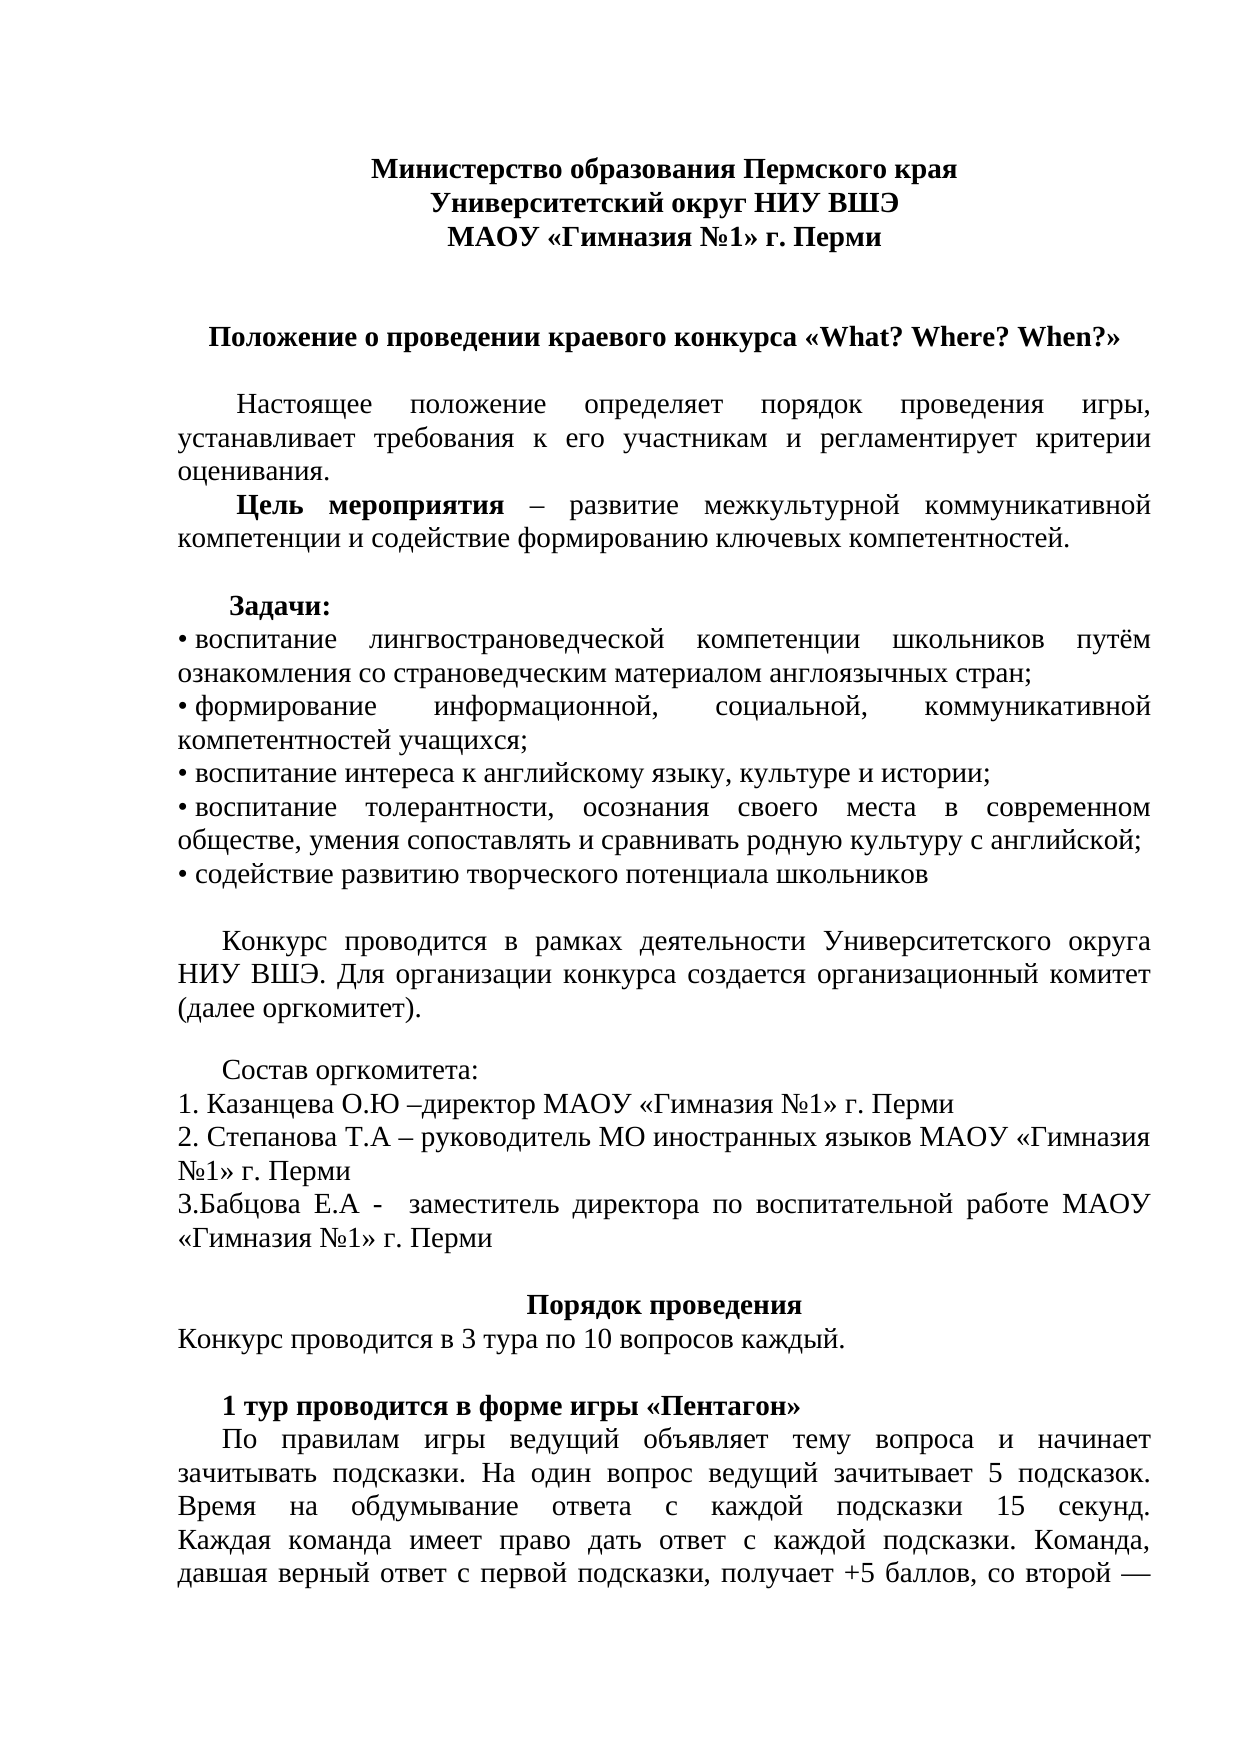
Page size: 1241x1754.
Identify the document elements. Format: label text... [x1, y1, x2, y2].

text МАОУ «Гимназия №1» г. Перми [177, 219, 1152, 252]
text 1. Казанцева О.Ю –директор МАОУ «Гимназия №1» г. Перми [177, 1086, 1152, 1119]
text • содействие развитию творческого потенциала школьников [177, 856, 1152, 889]
text Положение о проведении краевого конкурса «What? Where? When?» [177, 319, 1152, 353]
text Конкурс проводится в 3 тура по 10 вопросов каждый. [177, 1321, 1152, 1354]
text • формирование информационной, социальной, коммуникативной компетентностей учащихся; [177, 688, 1152, 755]
text • воспитание интереса к английскому языку, культуре и истории; [177, 755, 1152, 789]
text Настоящее положение определяет порядок проведения игры, устанавливает требования к его участникам и регламентирует критерии оценивания. [177, 386, 1152, 487]
text Министерство образования Пермского края [177, 152, 1152, 185]
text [177, 1421, 1152, 1589]
text Состав оргкомитета: [177, 1052, 1152, 1086]
text 1 тур проводится в форме игры «Пентагон» [177, 1388, 1152, 1421]
text • воспитание толерантности, осознания своего места в современном обществе, умения сопоставлять и сравнивать родную культуру с английской; [177, 789, 1152, 856]
text Университетский округ НИУ ВШЭ [177, 185, 1152, 219]
text 2. Степанова Т.А – руководитель МО иностранных языков МАОУ «Гимназия №1» г. Перми [177, 1119, 1152, 1187]
text Конкурс проводится в рамках деятельности Университетского округа НИУ ВШЭ. Для организации конкурса создается организационный комитет (далее оргкомитет). [177, 923, 1152, 1024]
text Цель мероприятия – развитие межкультурной коммуникативной компетенции и содействие формированию ключевых компетентностей. [177, 487, 1152, 554]
text Порядок проведения [177, 1287, 1152, 1321]
text Задачи: [177, 588, 1152, 621]
text • воспитание лингвострановедческой компетенции школьников путём ознакомления со страноведческим материалом англоязычных стран; [177, 621, 1152, 688]
text 3.Бабцова Е.А - заместитель директора по воспитательной работе МАОУ «Гимназия №1» г. Перми [177, 1187, 1152, 1254]
